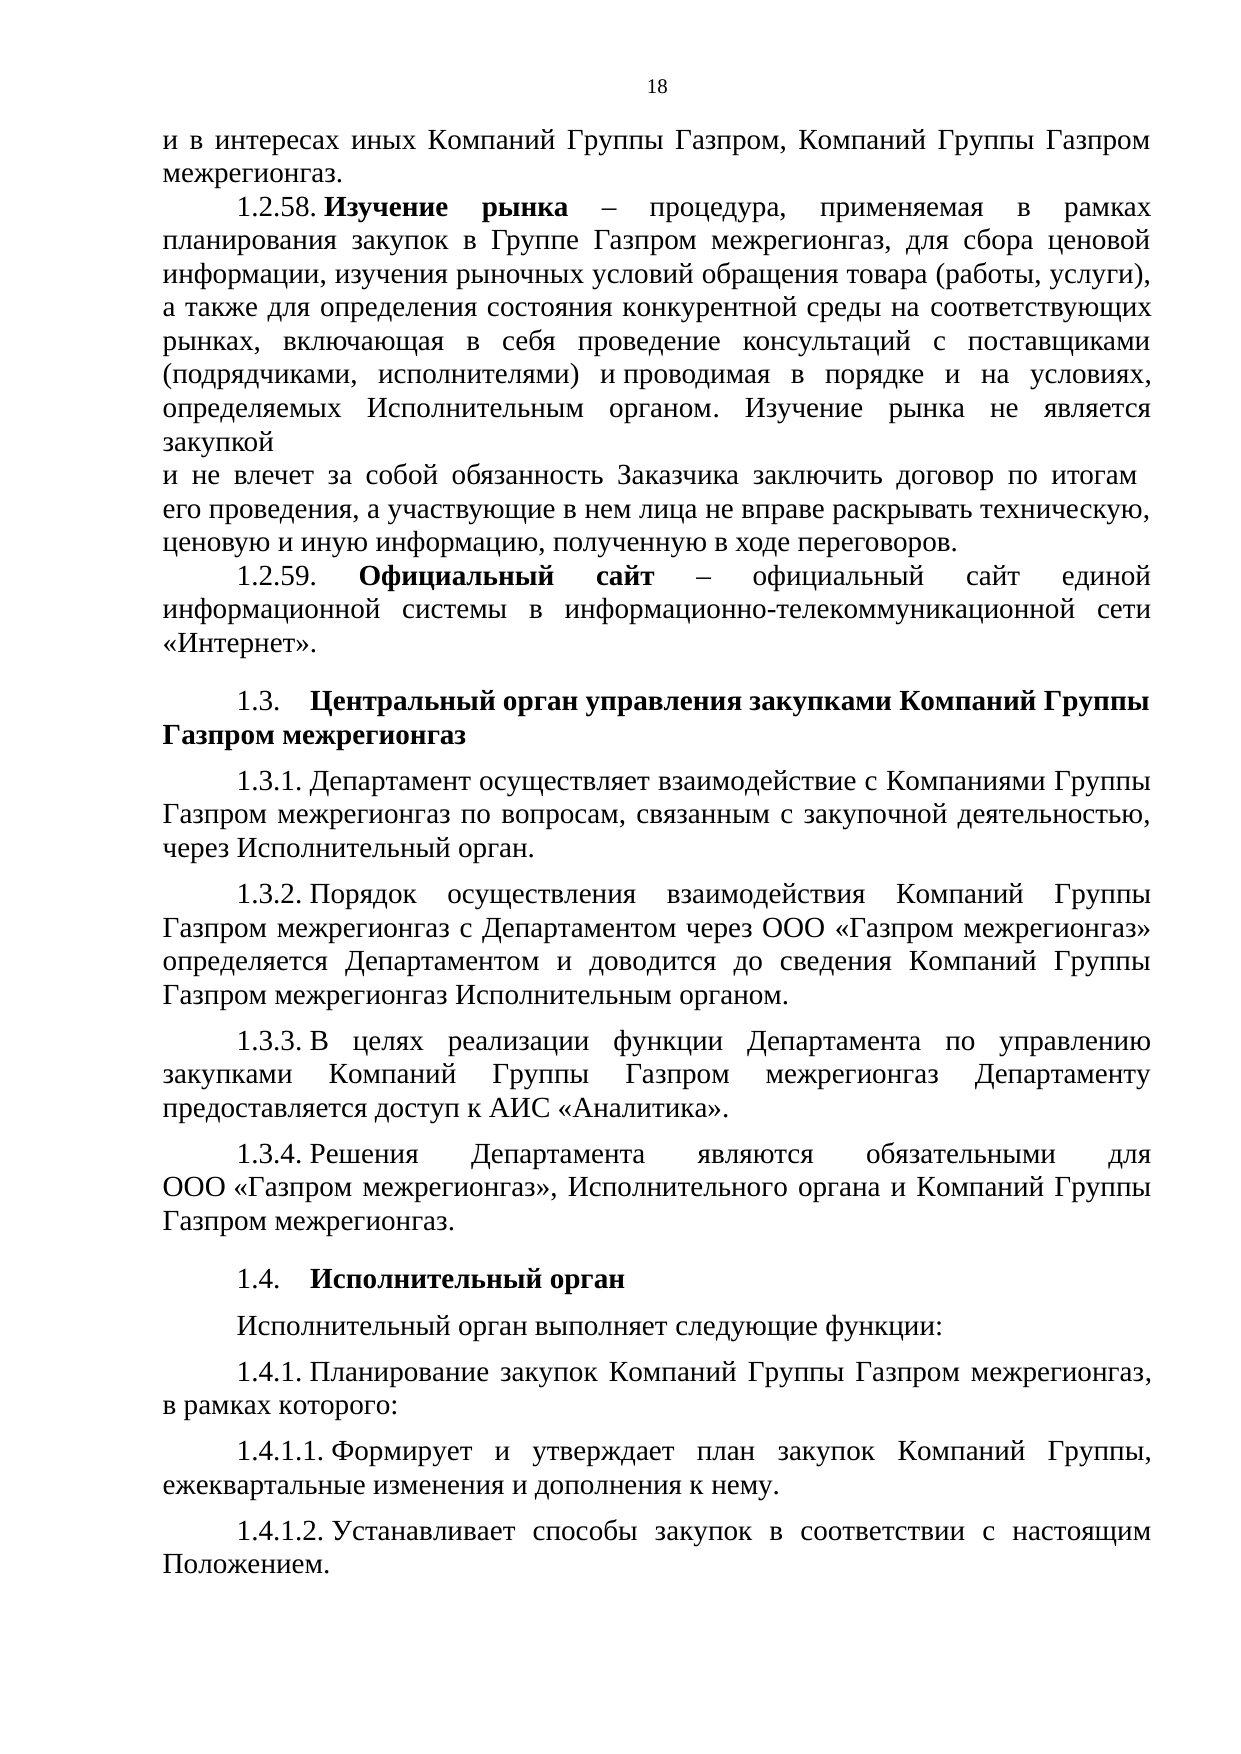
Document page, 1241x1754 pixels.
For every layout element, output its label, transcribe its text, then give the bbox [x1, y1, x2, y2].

text 1.2.59. Официальный сайт – официальный сайт единой информационной системы в информационно-телекоммуникационной сети «Интернет». [162, 558, 1152, 658]
list Департамент осуществляет взаимодействие с Компаниями Группы Газпром межрегионгаз по вопросам, связанным с закупочной деятельностью, через Исполнительный орган. [162, 763, 1152, 864]
list Устанавливает способы закупок в соответствии с настоящим Положением. [162, 1513, 1152, 1580]
subtitle Исполнительный орган [162, 1262, 1152, 1295]
list В целях реализации функции Департамента по управлению закупками Компаний Группы Газпром межрегионгаз Департаменту предоставляется доступ к АИС «Аналитика». [162, 1023, 1152, 1123]
list Порядок осуществления взаимодействия Компаний Группы Газпром межрегионгаз с Департаментом через ООО «Газпром межрегионгаз» определяется Департаментом и доводится до сведения Компаний Группы Газпром межрегионгаз Исполнительным органом. [162, 876, 1152, 1010]
subtitle Центральный орган управления закупками Компаний Группы Газпром межрегионгаз [162, 683, 1152, 751]
text 1.2.58. Изучение рынка – процедура, применяемая в рамках планирования закупок в Группе Газпром межрегионгаз, для сбора ценовой информации, изучения рыночных условий обращения товара (работы, услуги), а также для определения состояния конкурентной среды на соответствующих рынках, включающая в себя проведение консультаций с поставщиками (подрядчиками, исполнителями) и проводимая в порядке и на условиях, определяемых Исполнительным органом. Изучение рынка не является закупкой и не влечет за собой обязанность Заказчика заключить договор по итогам его проведения, а участвующие в нем лица не вправе раскрывать техническую, ценовую и иную информацию, полученную в ходе переговоров. [162, 189, 1152, 558]
list Планирование закупок Компаний Группы Газпром межрегионгаз, в рамках которого: [162, 1354, 1152, 1421]
list Решения Департамента являются обязательными для ООО «Газпром межрегионгаз», Исполнительного органа и Компаний Группы Газпром межрегионгаз. [162, 1136, 1152, 1237]
list Исполнительный орган выполняет следующие функции: [236, 1308, 1152, 1341]
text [162, 122, 1152, 189]
list Формирует и утверждает план закупок Компаний Группы, ежеквартальные изменения и дополнения к нему. [162, 1433, 1152, 1500]
